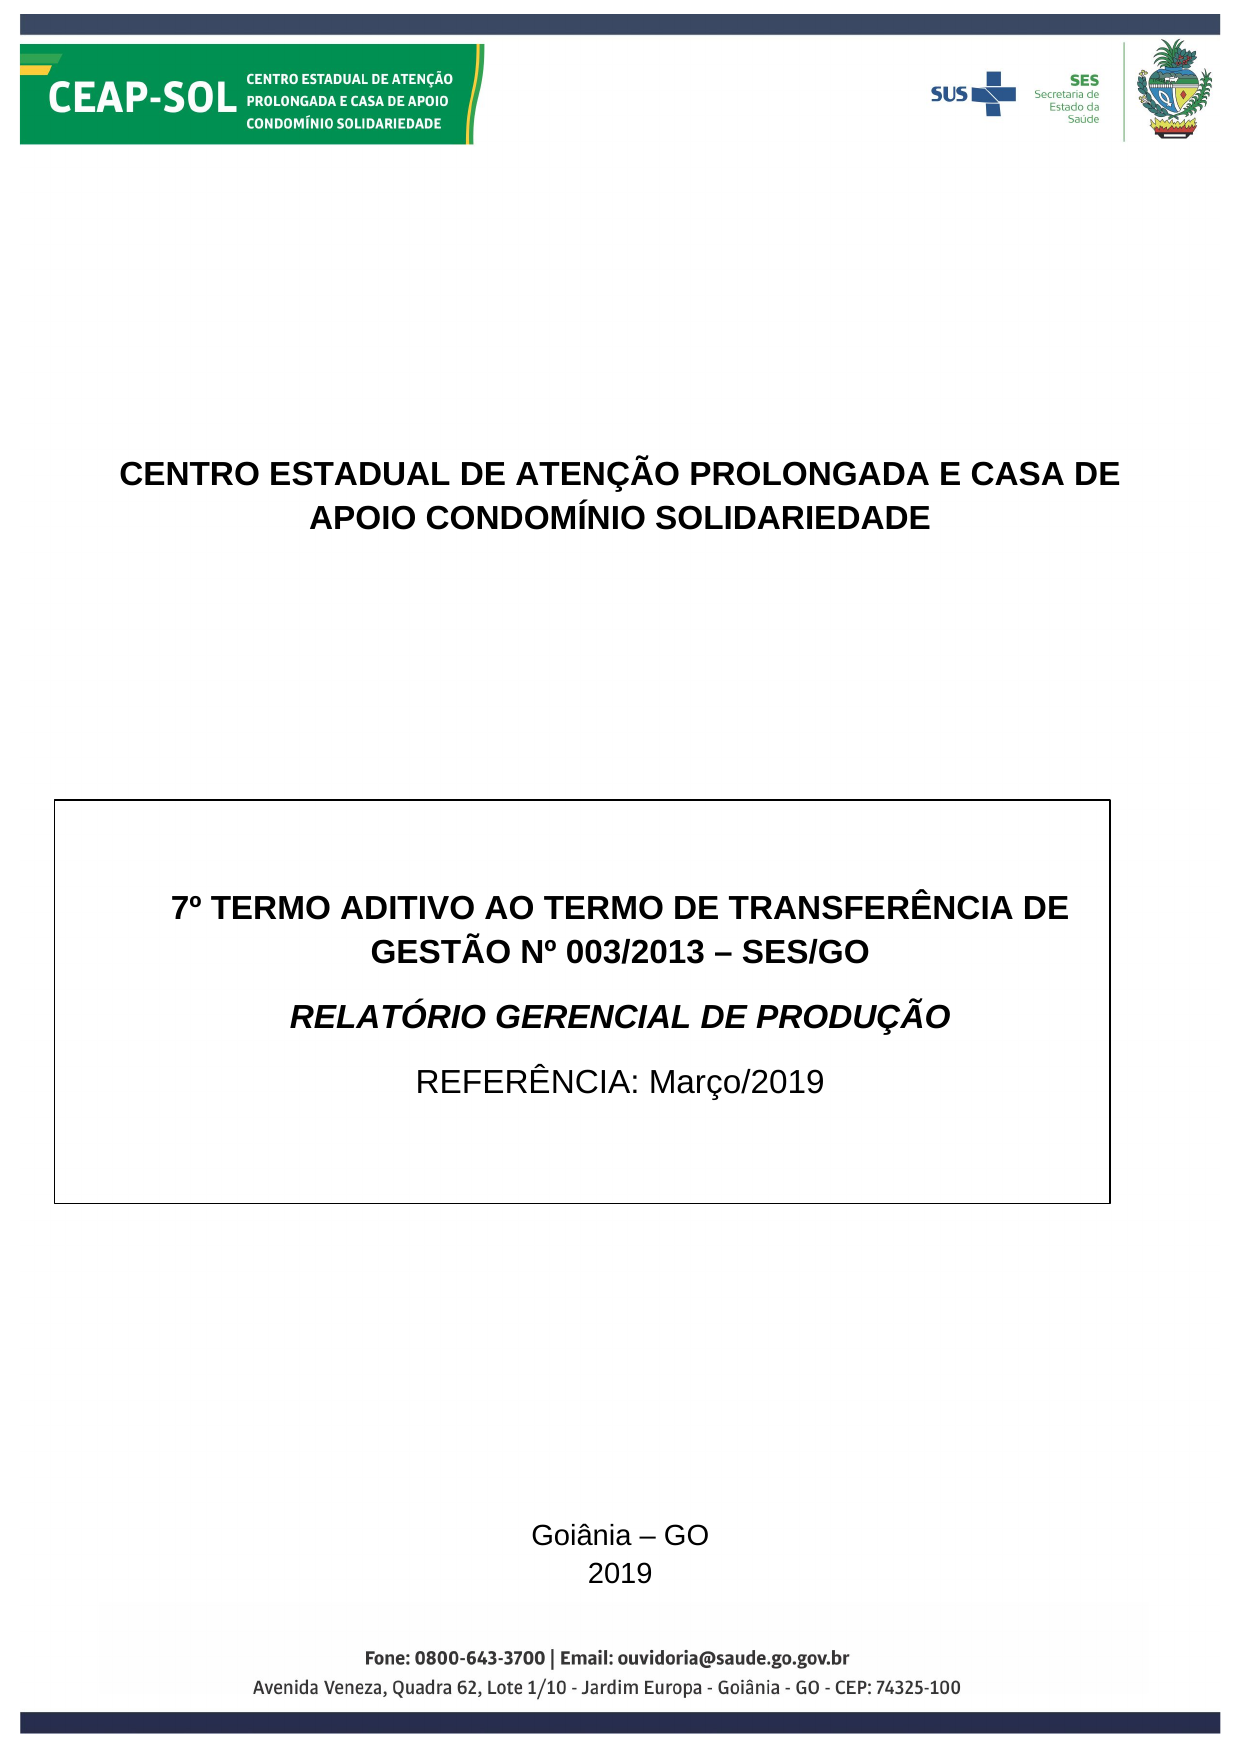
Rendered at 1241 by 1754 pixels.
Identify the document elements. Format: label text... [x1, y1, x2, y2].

text Goiânia – GO [118, 1518, 1122, 1551]
text REFERÊNCIA: Março/2019 [118, 1063, 1122, 1101]
picture [19, 14, 1221, 1734]
text CENTRO ESTADUAL DE ATENÇÃO PROLONGADA E CASA DE APOIO CONDOMÍNIO SOLIDARIEDADE [118, 454, 1122, 537]
text 2019 [118, 1556, 1122, 1590]
text 7º TERMO ADITIVO AO TERMO DE TRANSFERÊNCIA DE GESTÃO Nº 003/2013 – SES/GO [118, 888, 1122, 971]
text RELATÓRIO GERENCIAL DE PRODUÇÃO [118, 998, 1122, 1036]
